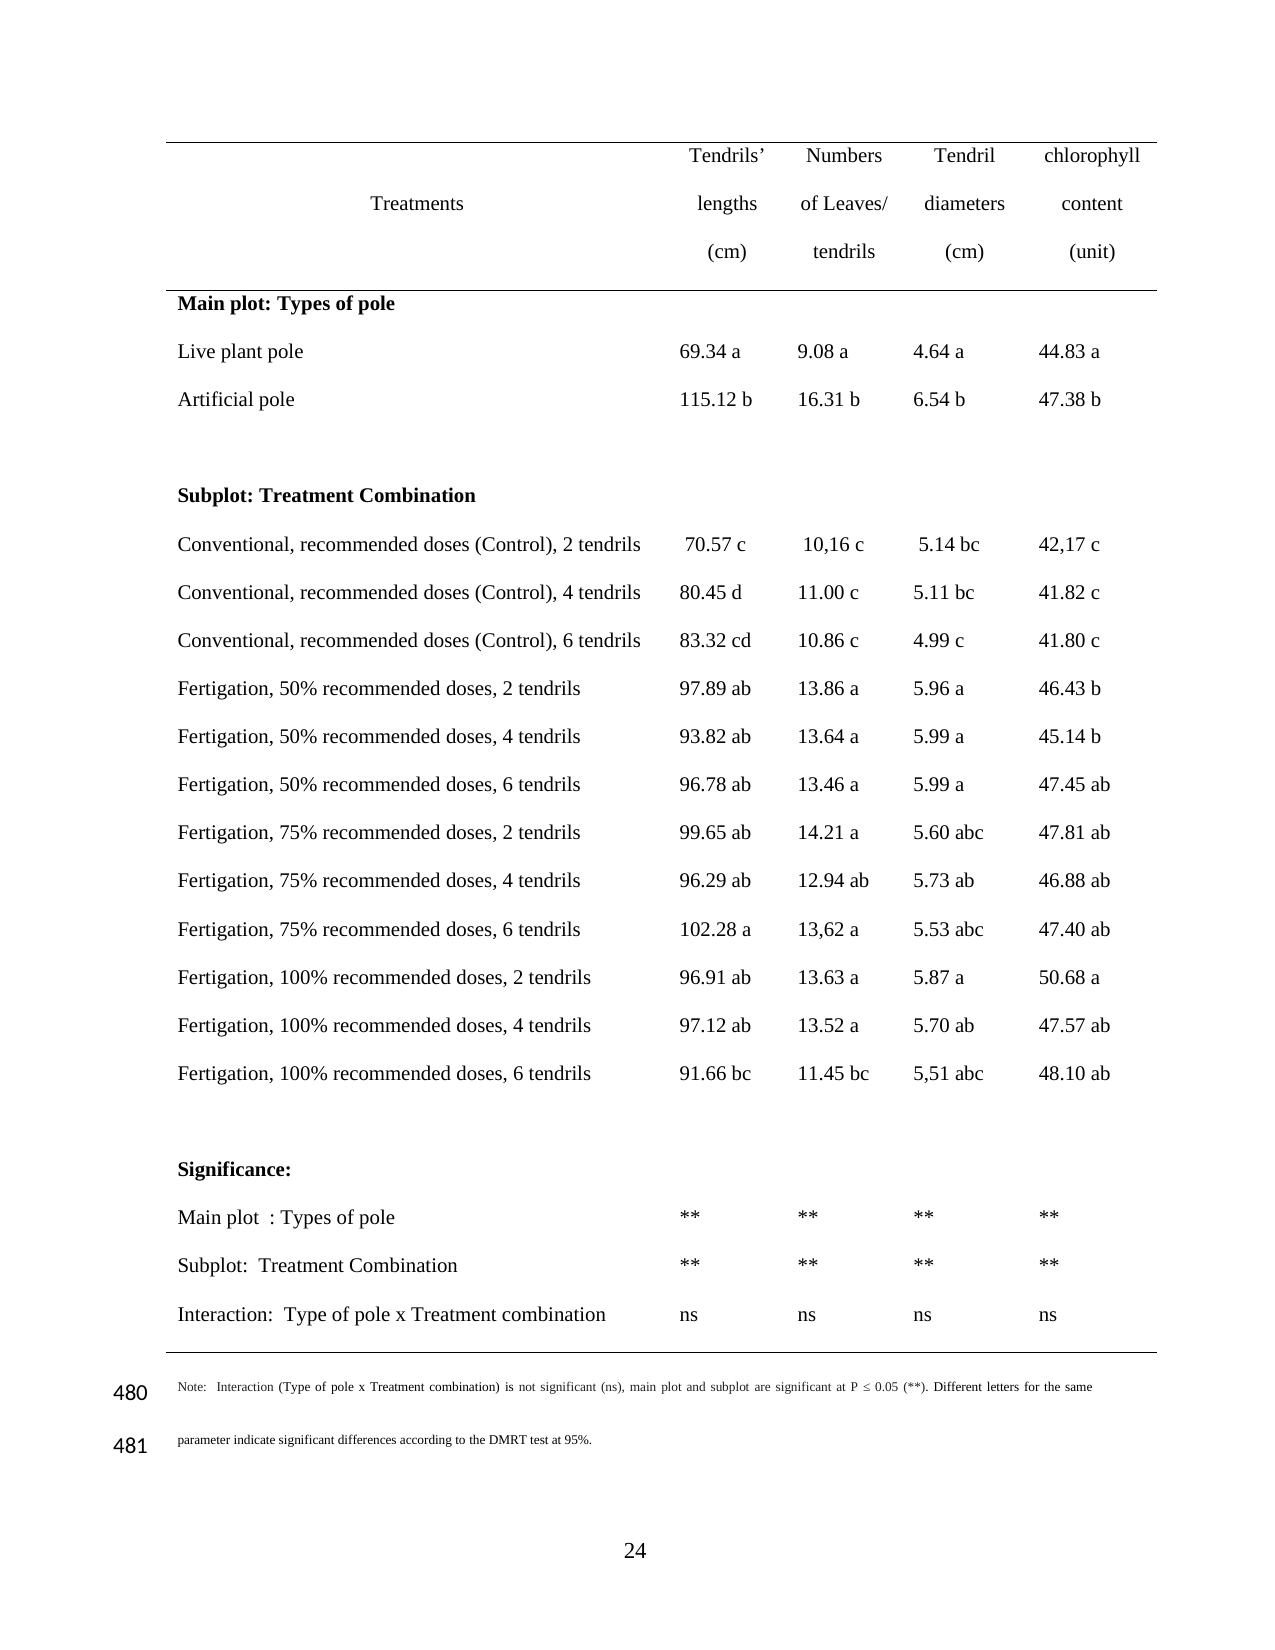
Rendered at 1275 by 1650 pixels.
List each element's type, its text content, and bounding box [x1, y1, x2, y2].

table_cell Main plot: Types of pole Live plant pole Artificial pole Subplot: Treatment Combination Conventional, recommended doses (Control), 2 tendrils Conventional, recommended doses (Control), 4 tendrils Conventional, recommended doses (Control), 6 tendrils Fertigation, 50% recommended doses, 2 tendrils Fertigation, 50% recommended doses, 4 tendrils Fertigation, 50% recommended doses, 6 tendrils Fertigation, 75% recommended doses, 2 tendrils Fertigation, 75% recommended doses, 4 tendrils Fertigation, 75% recommended doses, 6 tendrils Fertigation, 100% recommended doses, 2 tendrils Fertigation, 100% recommended doses, 4 tendrils Fertigation, 100% recommended doses, 6 tendrils Significance: Main plot : Types of pole Subplot: Treatment Combination Interaction: Type of pole x Treatment combination [166, 291, 668, 1352]
table_cell 44.83 a 47.38 b 42,17 c 41.82 c 41.80 c 46.43 b 45.14 b 47.45 ab 47.81 ab 46.88 ab 47.40 ab 50.68 a 47.57 ab 48.10 ab ** ** ns [1027, 291, 1157, 1352]
text Note: Interaction (Type of pole x Treatment combination) is not significant (ns), main plot and subplot are significant at P ≤ 0.05 (**). Different letters for the same parameter indicate significant differences according to the DMRT test at 95%. [177, 1353, 1092, 1458]
table_header Numbers of Leaves/ tendrils [786, 143, 902, 290]
table_cell 9.08 a 16.31 b 10,16 c 11.00 c 10.86 c 13.86 a 13.64 a 13.46 a 14.21 a 12.94 ab 13,62 a 13.63 a 13.52 a 11.45 bc ** ** ns [786, 291, 902, 1352]
table_cell 4.64 a 6.54 b 5.14 bc 5.11 bc 4.99 c 5.96 a 5.99 a 5.99 a 5.60 abc 5.73 ab 5.53 abc 5.87 a 5.70 ab 5,51 abc ** ** ns [902, 291, 1027, 1352]
table_header Tendril diameters (cm) [902, 143, 1027, 290]
table_header Treatments [166, 143, 668, 290]
table_header Tendrils’ lengths (cm) [668, 143, 786, 290]
table_header chlorophyll content (unit) [1027, 143, 1157, 290]
table_cell 69.34 a 115.12 b 70.57 c 80.45 d 83.32 cd 97.89 ab 93.82 ab 96.78 ab 99.65 ab 96.29 ab 102.28 a 96.91 ab 97.12 ab 91.66 bc ** ** ns [668, 291, 786, 1352]
